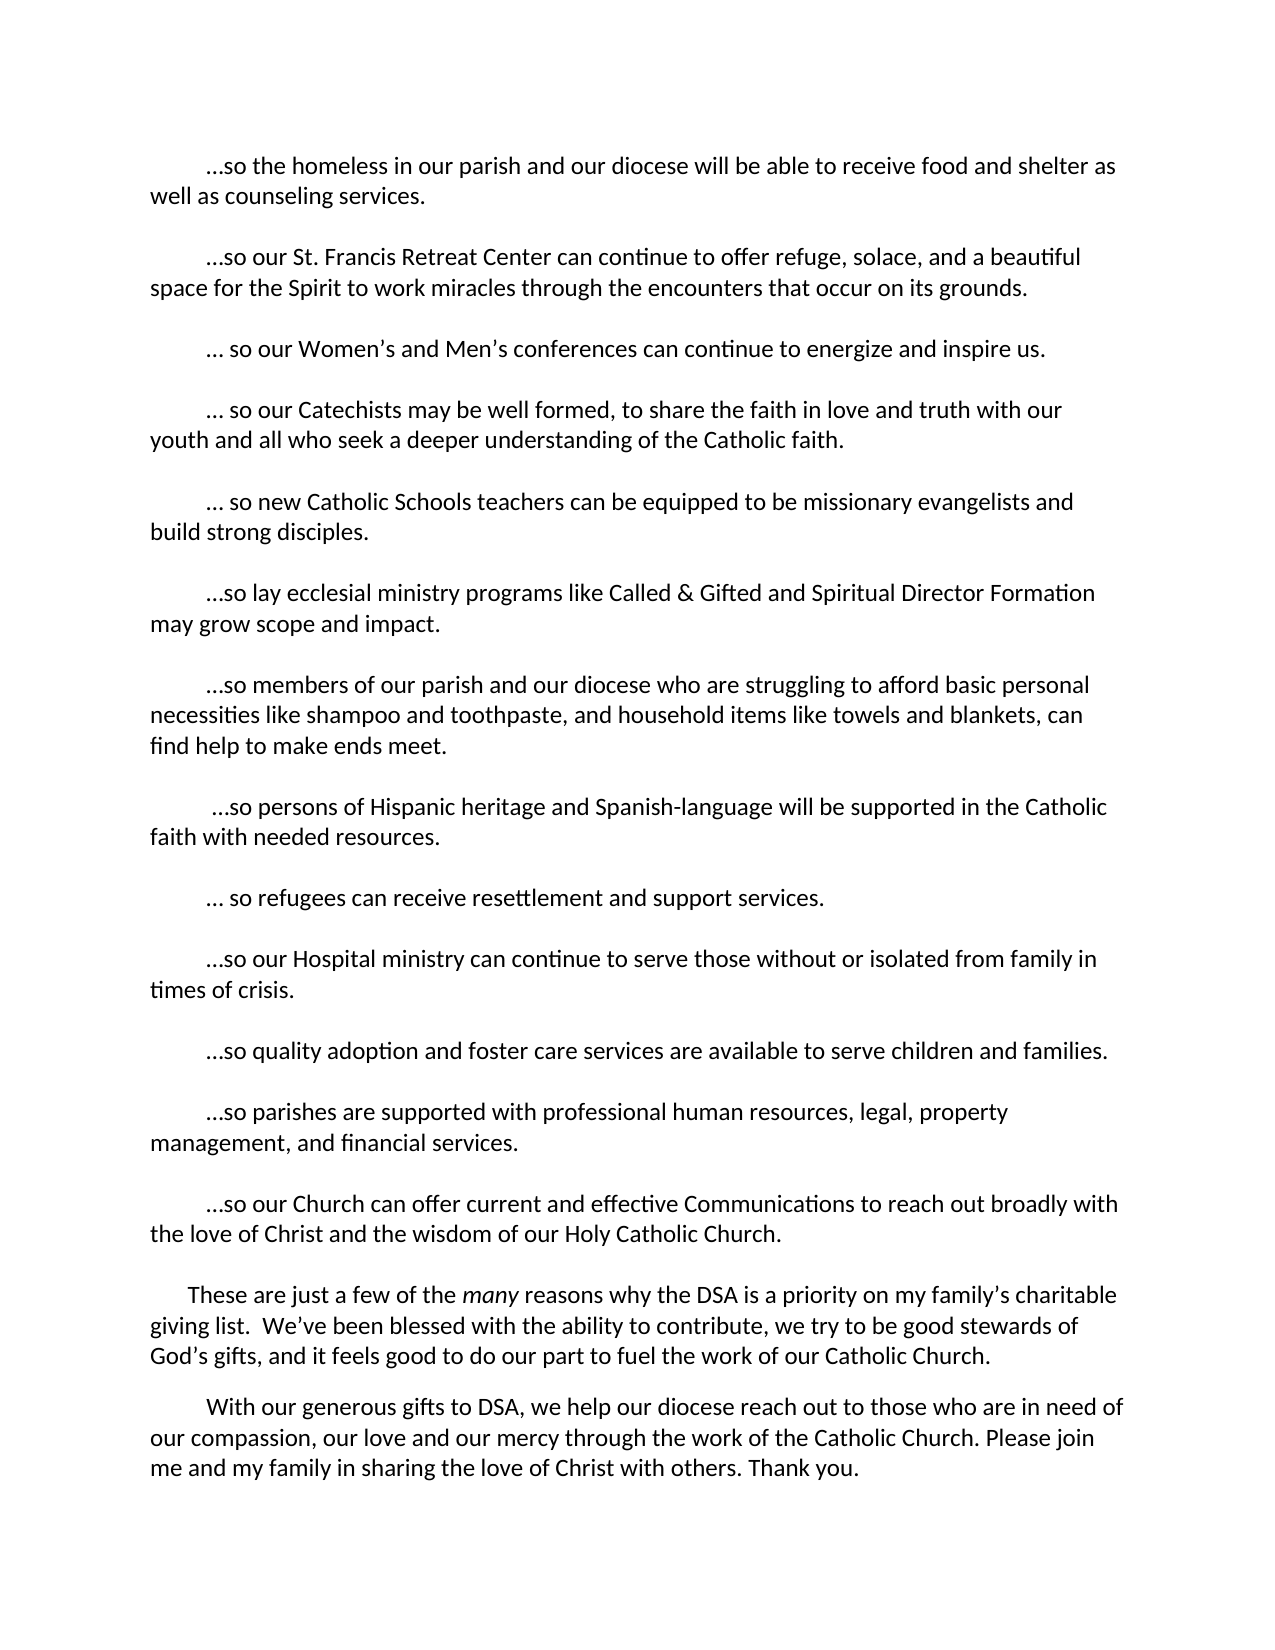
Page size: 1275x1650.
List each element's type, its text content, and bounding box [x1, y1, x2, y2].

text …so our Hospital ministry can continue to serve those without or isolated from family in times of crisis. [150, 943, 1125, 1004]
text …so lay ecclesial ministry programs like Called & Gifted and Spiritual Director Formation may grow scope and impact. [150, 577, 1125, 638]
text …so our St. Francis Retreat Center can continue to offer refuge, solace, and a beautiful space for the Spirit to work miracles through the encounters that occur on its grounds. [150, 242, 1125, 303]
text …so our Church can offer current and effective Communications to reach out broadly with the love of Christ and the wisdom of our Holy Catholic Church. [150, 1188, 1125, 1249]
text …so members of our parish and our diocese who are struggling to afford basic personal necessities like shampoo and toothpaste, and household items like towels and blankets, can find help to make ends meet. [150, 669, 1125, 760]
text … so our Women’s and Men’s conferences can continue to energize and inspire us. [150, 333, 1125, 364]
text … so refugees can receive resettlement and support services. [150, 882, 1125, 913]
text …so parishes are supported with professional human resources, legal, property management, and financial services. [150, 1096, 1125, 1157]
text With our generous gifts to DSA, we help our diocese reach out to those who are in need of our compassion, our love and our mercy through the work of the Catholic Church. Please join me and my family in sharing the love of Christ with others. Thank you. [150, 1391, 1125, 1483]
text …so persons of Hispanic heritage and Spanish-language will be supported in the Catholic faith with needed resources. [150, 791, 1125, 852]
text …so quality adoption and foster care services are available to serve children and families. [150, 1035, 1125, 1066]
text …so the homeless in our parish and our diocese will be able to receive food and shelter as well as counseling services. [150, 150, 1125, 211]
text … so new Catholic Schools teachers can be equipped to be missionary evangelists and build strong disciples. [150, 486, 1125, 547]
text … so our Catechists may be well formed, to share the faith in love and truth with our youth and all who seek a deeper understanding of the Catholic faith. [150, 394, 1125, 455]
text These are just a few of the many reasons why the DSA is a priority on my family’s charitable giving list. We’ve been blessed with the ability to contribute, we try to be good stewards of God’s gifts, and it feels good to do our part to fuel the work of our Catholic Church. [150, 1279, 1125, 1371]
